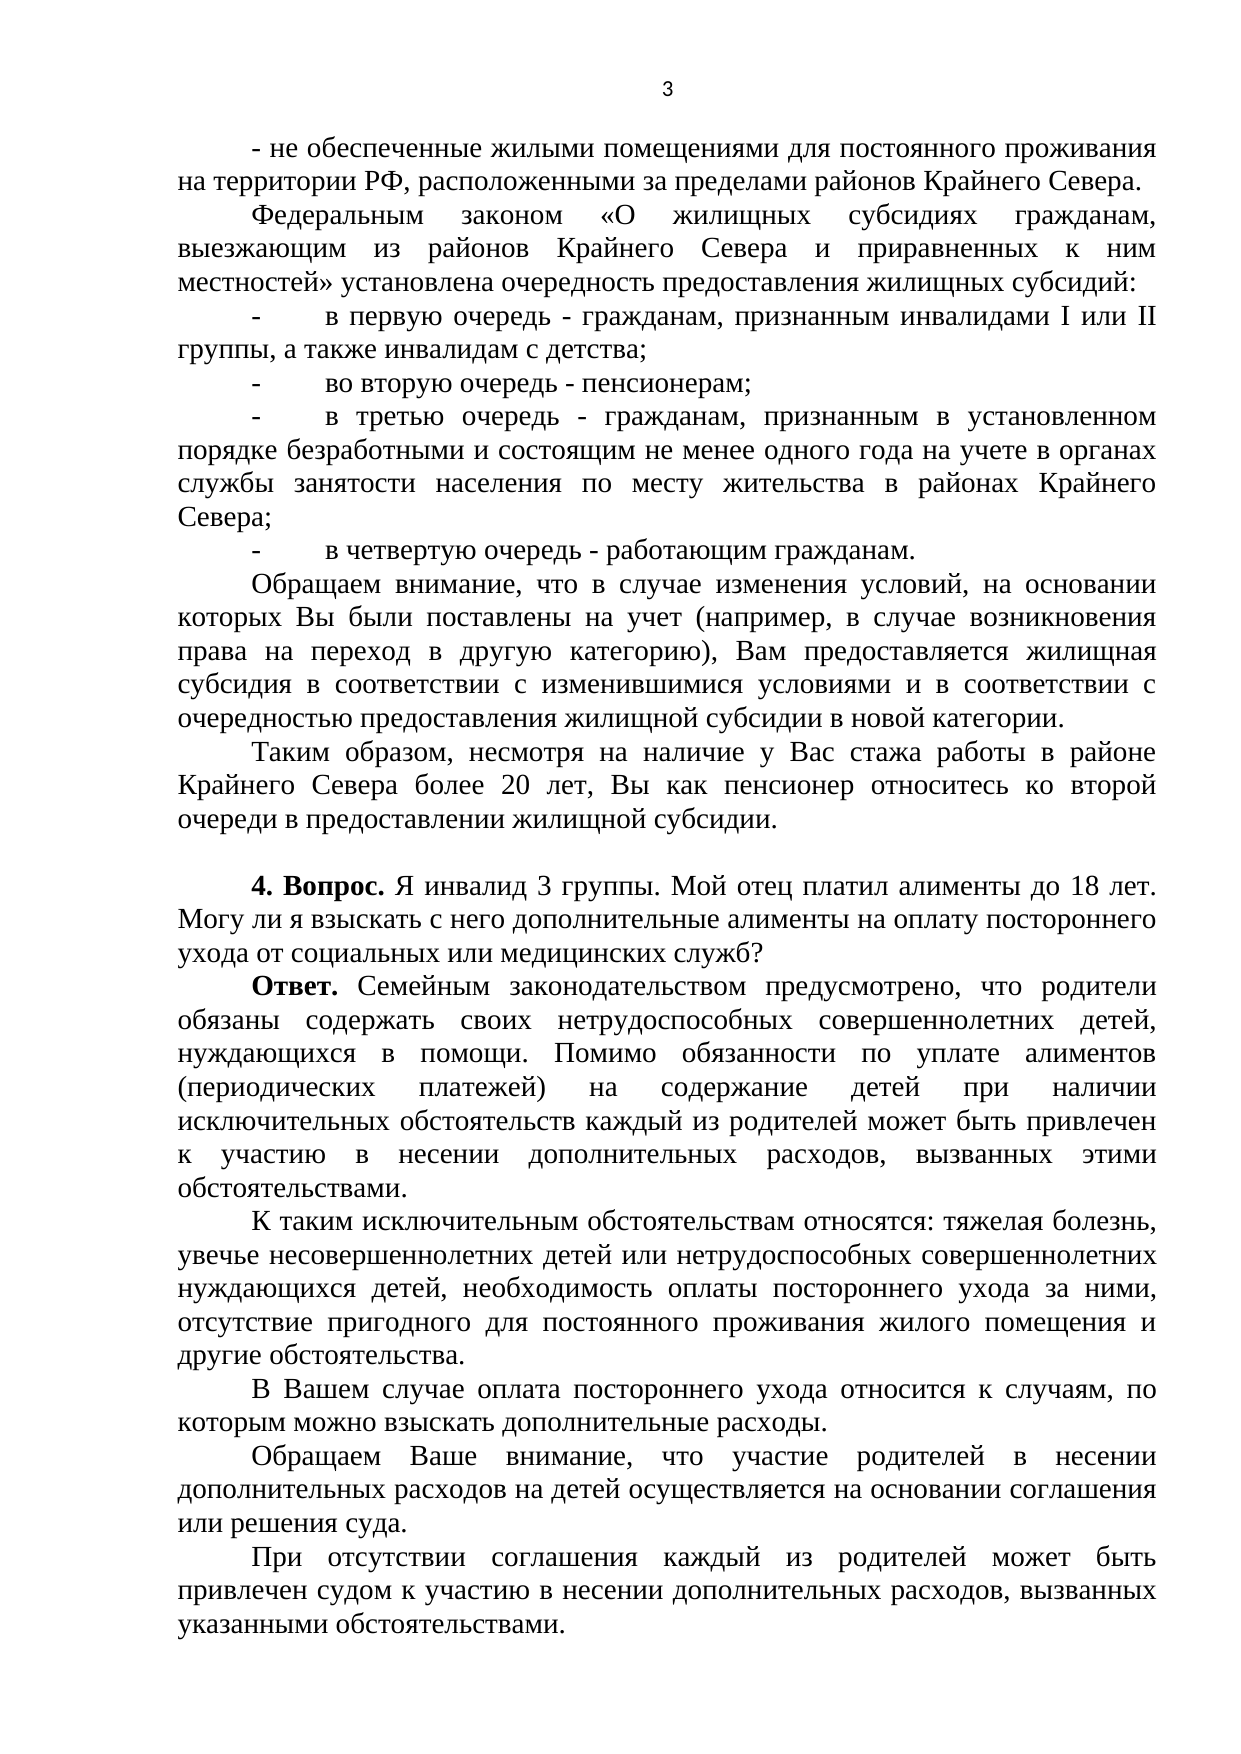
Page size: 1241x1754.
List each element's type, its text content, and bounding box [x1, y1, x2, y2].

text При отсутствии соглашения каждый из родителей может быть привлечен судом к участию в несении дополнительных расходов, вызванных указанными обстоятельствами. [177, 1539, 1157, 1639]
text - во вторую очередь - пенсионерам; [177, 365, 1157, 398]
text К таким исключительным обстоятельствам относятся: тяжелая болезнь, увечье несовершеннолетних детей или нетрудоспособных совершеннолетних нуждающихся детей, необходимость оплаты постороннего ухода за ними, отсутствие пригодного для постоянного проживания жилого помещения и другие обстоятельства. [177, 1203, 1157, 1371]
text Обращаем внимание, что в случае изменения условий, на основании которых Вы были поставлены на учет (например, в случае возникновения права на переход в другую категорию), Вам предоставляется жилищная субсидия в соответствии с изменившимися условиями и в соответствии с очередностью предоставления жилищной субсидии в новой категории. [177, 566, 1157, 734]
text - в четвертую очередь - работающим гражданам. [177, 532, 1157, 566]
text - в третью очередь - гражданам, признанным в установленном порядке безработными и состоящим не менее одного года на учете в органах службы занятости населения по месту жительства в районах Крайнего Севера; [177, 398, 1157, 532]
text Федеральным законом «О жилищных субсидиях гражданам, выезжающим из районов Крайнего Севера и приравненных к ним местностей» установлена очередность предоставления жилищных субсидий: [177, 197, 1157, 298]
text 4. Вопрос. Я инвалид 3 группы. Мой отец платил алименты до 18 лет. Могу ли я взыскать с него дополнительные алименты на оплату постороннего ухода от социальных или медицинских служб? [177, 868, 1157, 968]
text Таким образом, несмотря на наличие у Вас стажа работы в районе Крайнего Севера более 20 лет, Вы как пенсионер относитесь ко второй очереди в предоставлении жилищной субсидии. [177, 734, 1157, 834]
text - не обеспеченные жилыми помещениями для постоянного проживания на территории РФ, расположенными за пределами районов Крайнего Севера. [177, 130, 1157, 197]
text Ответ. Семейным законодательством предусмотрено, что родители обязаны содержать своих нетрудоспособных совершеннолетних детей, нуждающихся в помощи. Помимо обязанности по уплате алиментов (периодических платежей) на содержание детей при наличии исключительных обстоятельств каждый из родителей может быть привлечен к участию в несении дополнительных расходов, вызванных этими обстоятельствами. [177, 968, 1157, 1203]
text Обращаем Ваше внимание, что участие родителей в несении дополнительных расходов на детей осуществляется на основании соглашения или решения суда. [177, 1438, 1157, 1539]
text - в первую очередь - гражданам, признанным инвалидами I или II группы, а также инвалидам с детства; [177, 298, 1157, 365]
text В Вашем случае оплата постороннего ухода относится к случаям, по которым можно взыскать дополнительные расходы. [177, 1371, 1157, 1438]
